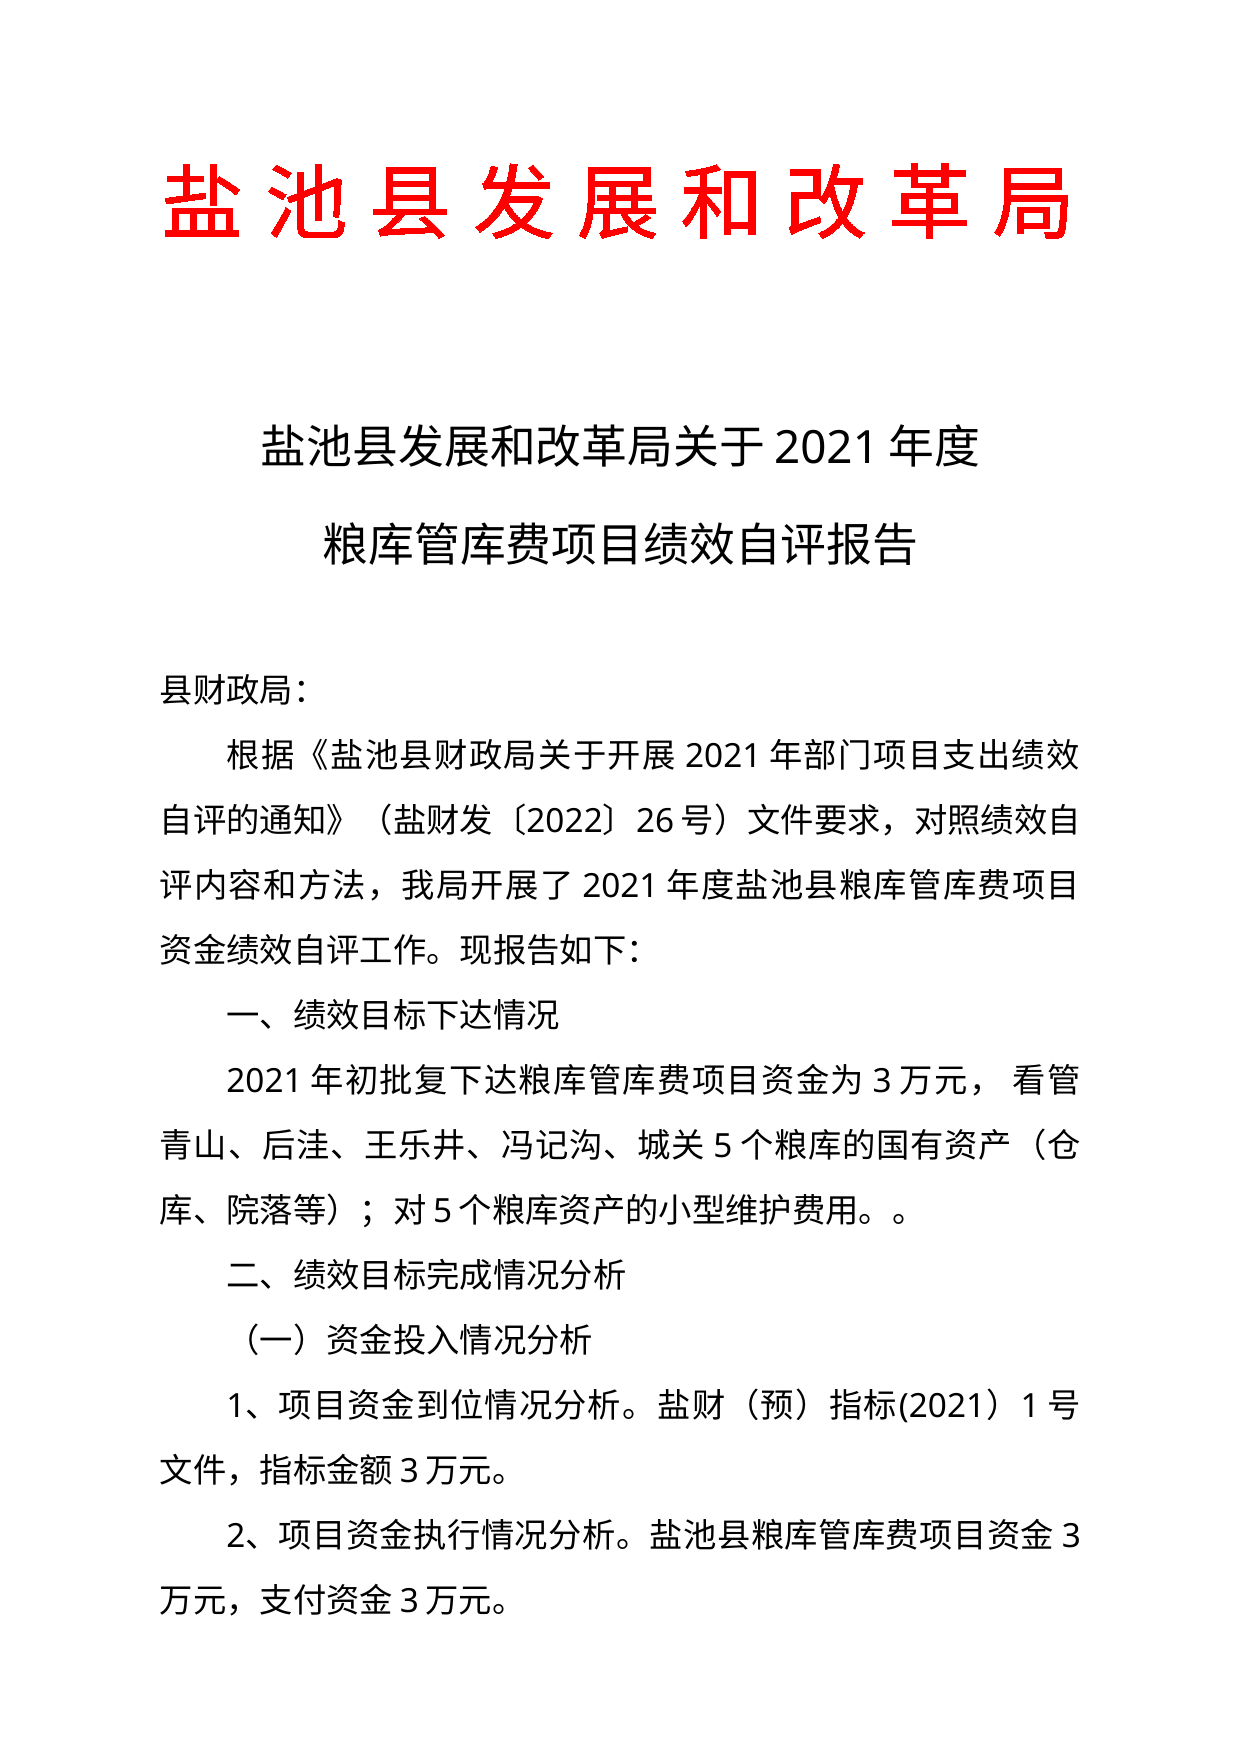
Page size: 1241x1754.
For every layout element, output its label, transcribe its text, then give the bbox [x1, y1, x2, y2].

title 绩效目标下达情况 [159, 980, 1081, 1045]
title 绩效目标完成情况分析 [159, 1240, 1081, 1305]
list 项目资金到位情况分析。盐财（预）指标(2021）1号文件，指标金额3万元。 [159, 1370, 1081, 1500]
text 粮库管库费项目绩效自评报告 [159, 493, 1081, 590]
title 项目资金执行情况分析。盐池县粮库管库费项目资金3万元，支付资金3万元。 [159, 1500, 1081, 1630]
title 2021年初批复下达粮库管库费项目资金为3万元， 看管青山、后洼、王乐井、冯记沟、城关5个粮库的国有资产（仓库、院落等）；对5个粮库资产的小型维护费用。。 [159, 1045, 1081, 1240]
list 资金投入情况分析 [159, 1305, 1081, 1370]
text 县财政局： [159, 655, 1081, 720]
text 盐池县发展和改革局关于2021年度 [159, 395, 1081, 493]
title 根据《盐池县财政局关于开展2021年部门项目支出绩效自评的通知》（盐财发〔2022〕26号）文件要求，对照绩效自评内容和方法，我局开展了2021年度盐池县粮库管库费项目资金绩效自评工作。现报告如下： [159, 720, 1081, 980]
